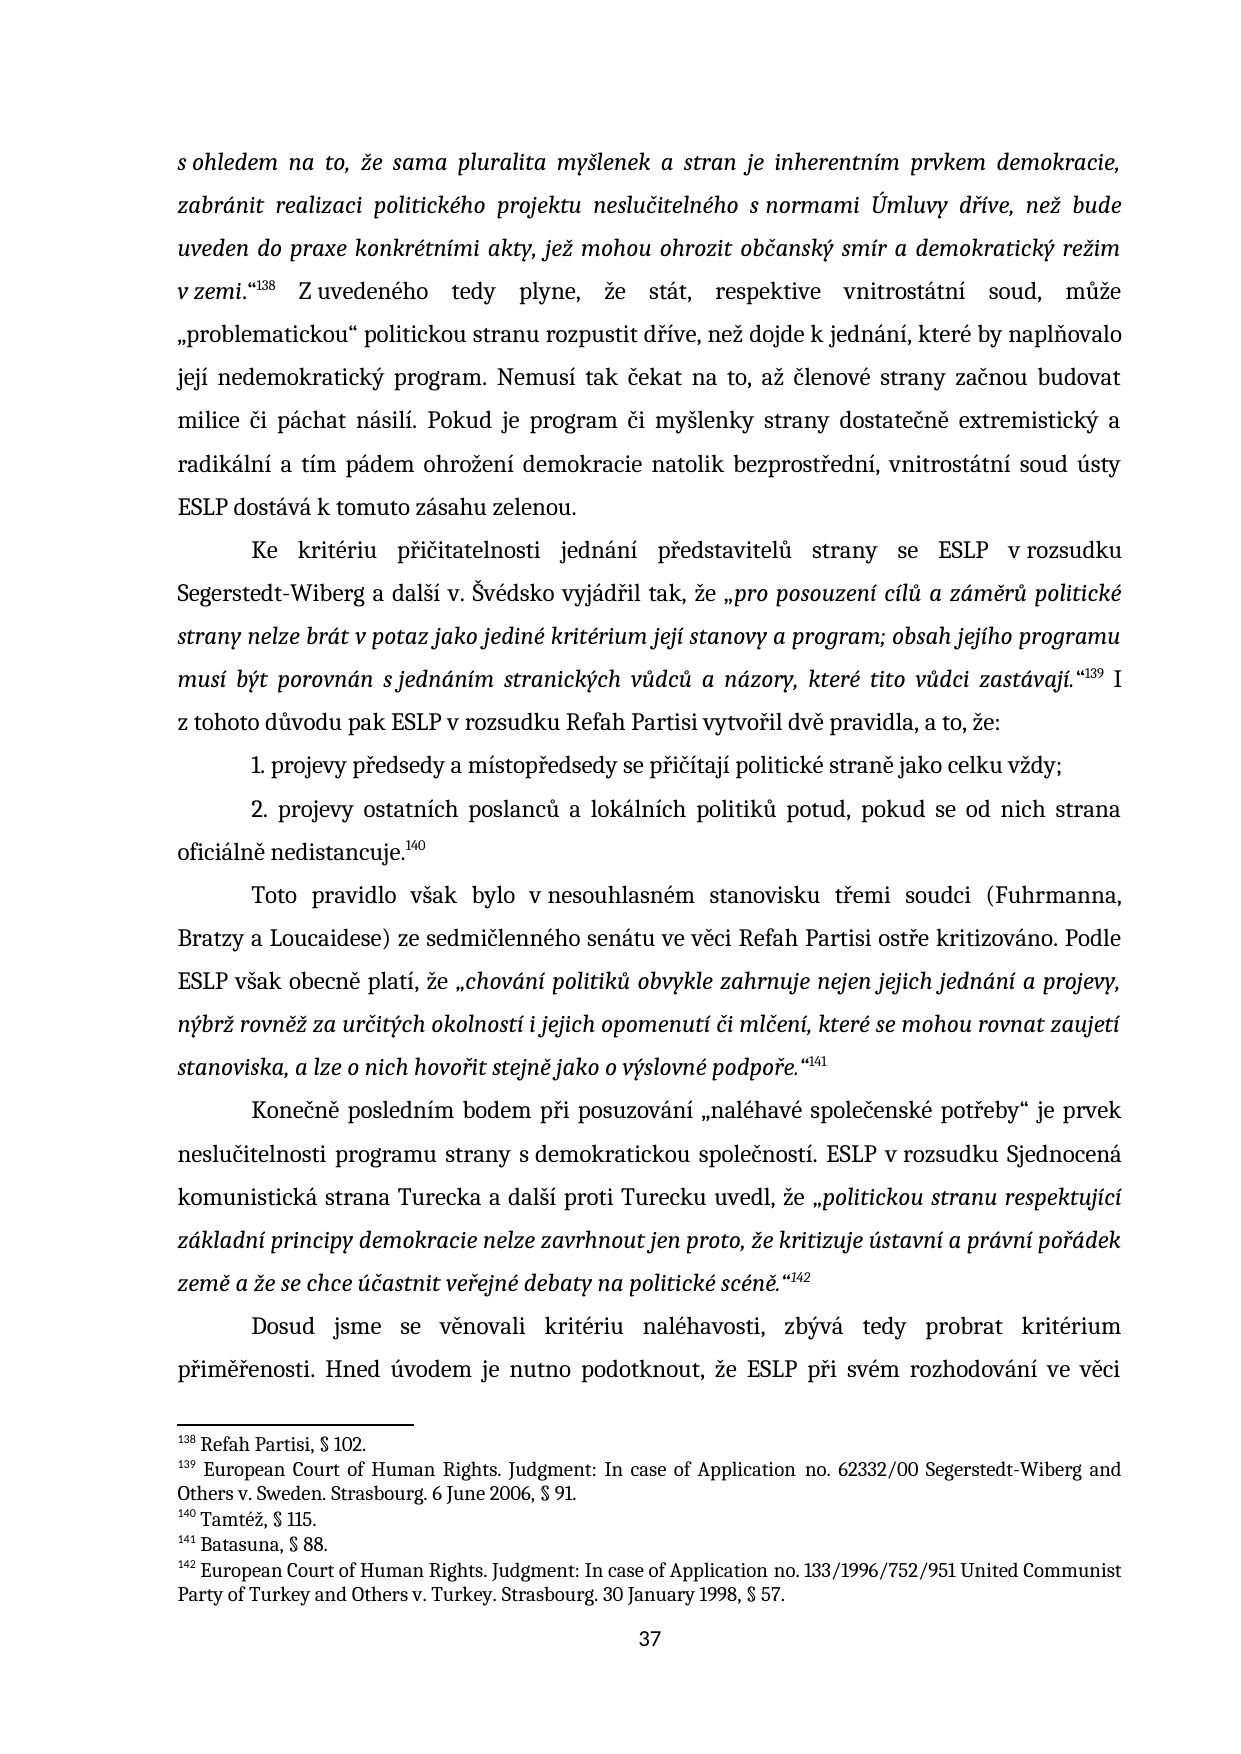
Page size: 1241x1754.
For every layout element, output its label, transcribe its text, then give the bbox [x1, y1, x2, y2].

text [177, 1312, 1122, 1384]
text Konečně posledním bodem při posuzování „naléhavé společenské potřeby“ je prvek neslučitelnosti programu strany s demokratickou společností. ESLP v rozsudku Sjednocená komunistická strana Turecka a další proti Turecku uvedl, že „politickou stranu respektující základní principy demokracie nelze zavrhnout jen proto, že kritizuje ústavní a právní pořádek země a že se chce účastnit veřejné debaty na politické scéně.“ [177, 1096, 1122, 1298]
text Ke kritériu přičitatelnosti jednání představitelů strany se ESLP v rozsudku Segerstedt-Wiberg a další v. Švédsko vyjádřil tak, že „pro posouzení cílů a záměrů politické strany nelze brát v potaz jako jediné kritérium její stanovy a program; obsah jejího programu musí být porovnán s jednáním stranických vůdců a názory, které tito vůdci zastávají.“ I z tohoto důvodu pak ESLP v rozsudku Refah Partisi vytvořil dvě pravidla, a to, že: [177, 536, 1122, 737]
text 2. projevy ostatních poslanců a lokálních politiků potud, pokud se od nich strana oficiálně nedistancuje. [177, 794, 1122, 866]
text Toto pravidlo však bylo v nesouhlasném stanovisku třemi soudci (Fuhrmanna, Bratzy a Loucaidese) ze sedmičlenného senátu ve věci Refah Partisi ostře kritizováno. Podle ESLP však obecně platí, že „chování politiků obvykle zahrnuje nejen jejich jednání a projevy, nýbrž rovněž za určitých okolností i jejich opomenutí či mlčení, které se mohou rovnat zaujetí stanoviska, a lze o nich hovořit stejně jako o výslovné podpoře.“ [177, 881, 1122, 1082]
text 1. projevy předsedy a místopředsedy se přičítají politické straně jako celku vždy; [177, 751, 1122, 780]
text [177, 148, 1122, 521]
